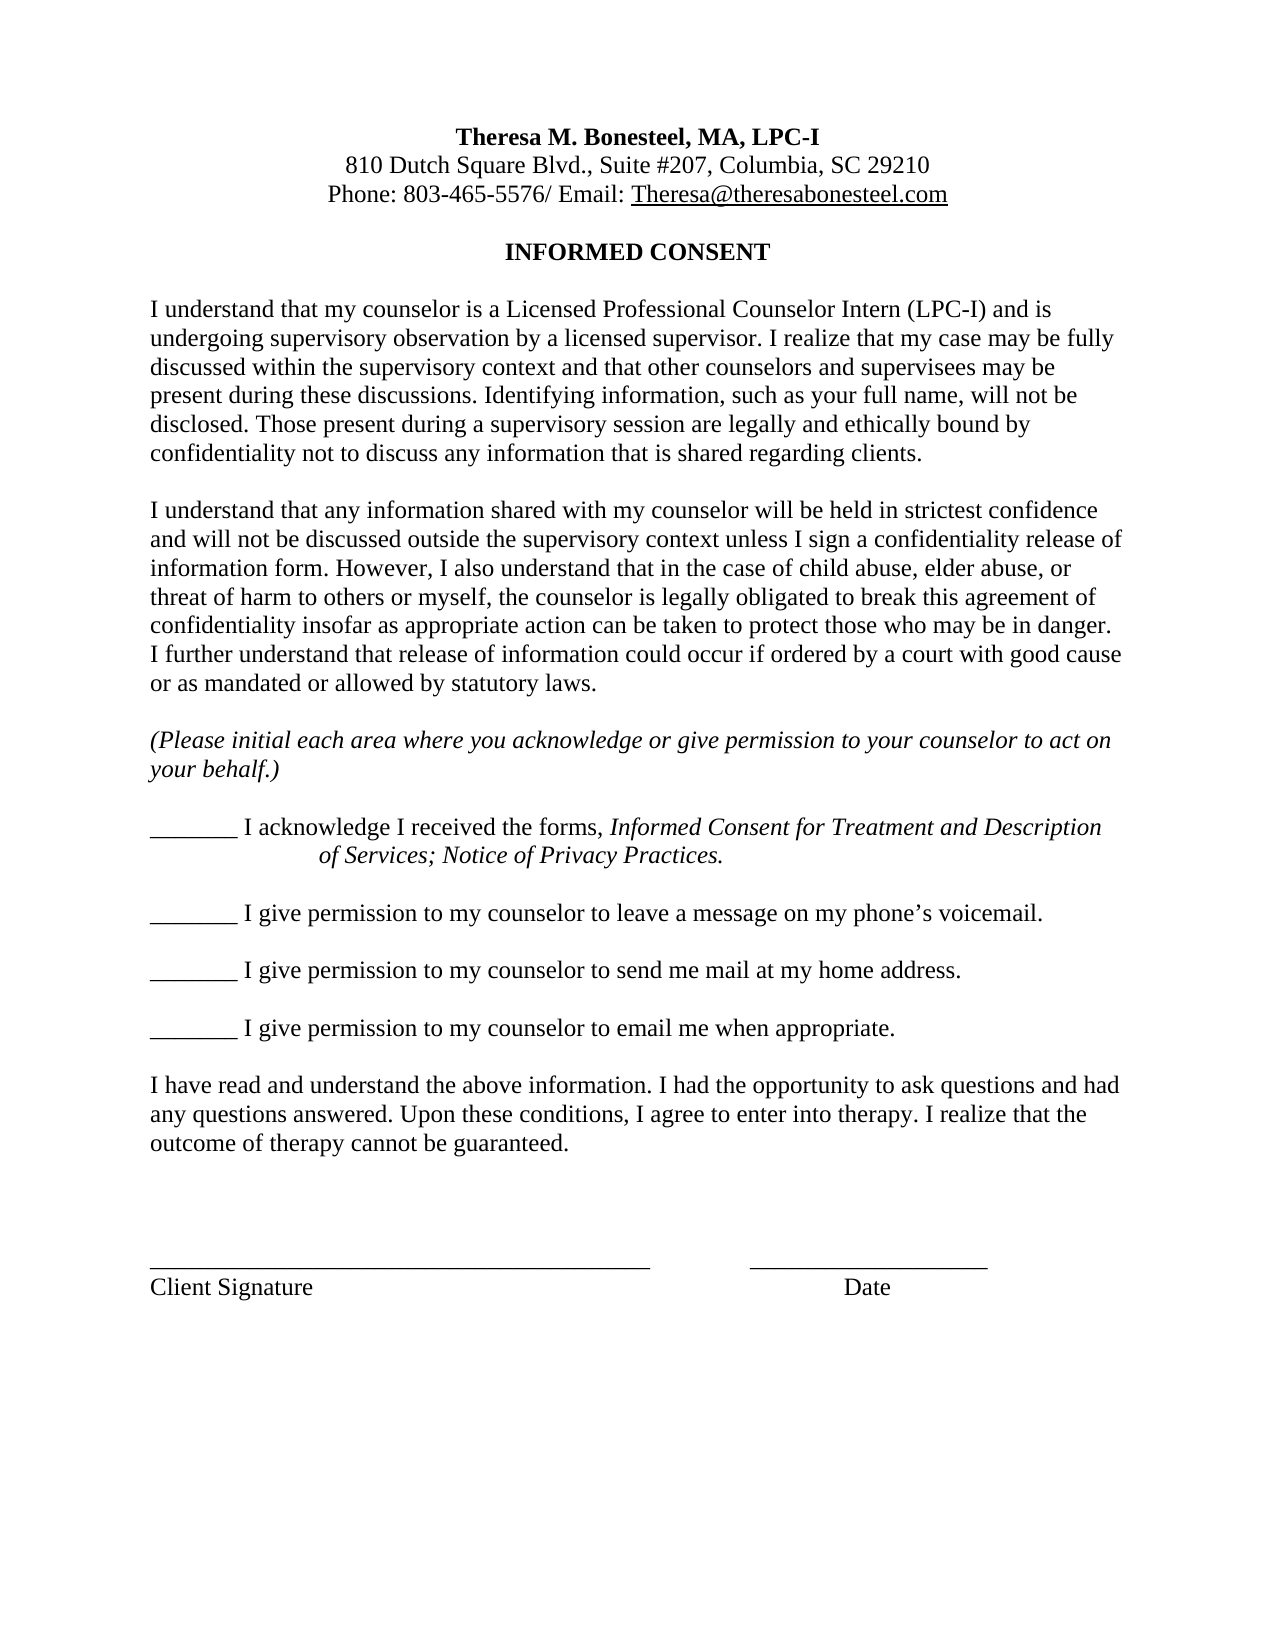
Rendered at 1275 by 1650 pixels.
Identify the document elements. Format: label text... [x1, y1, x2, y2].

text _______ I give permission to my counselor to email me when appropriate. [150, 1013, 1125, 1042]
text (Please initial each area where you acknowledge or give permission to your counselor to act on your behalf.) [150, 726, 1125, 783]
text Theresa M. Bonesteel, MA, LPC-I [150, 122, 1125, 151]
text 810 Dutch Square Blvd., Suite #207, Columbia, SC 29210 [150, 151, 1125, 179]
text Phone: 803-465-5576/ Email: Theresa@theresabonesteel.com [150, 179, 1125, 208]
text I understand that my counselor is a Licensed Professional Counselor Intern (LPC-I) and is undergoing supervisory observation by a licensed supervisor. I realize that my case may be fully discussed within the supervisory context and that other counselors and supervisees may be present during these discussions. Identifying information, such as your full name, will not be disclosed. Those present during a supervisory session are legally and ethically bound by confidentiality not to discuss any information that is shared regarding clients. [150, 294, 1125, 467]
text _______ I give permission to my counselor to leave a message on my phone’s voicemail. [150, 898, 1125, 927]
text INFORMED CONSENT [150, 237, 1125, 266]
text ________________________________________ ___________________ [150, 1243, 1125, 1272]
text I have read and understand the above information. I had the opportunity to ask questions and had any questions answered. Upon these conditions, I agree to enter into therapy. I realize that the outcome of therapy cannot be guaranteed. [150, 1071, 1125, 1157]
text I understand that any information shared with my counselor will be held in strictest confidence and will not be discussed outside the supervisory context unless I sign a confidentiality release of information form. However, I also understand that in the case of child abuse, elder abuse, or threat of harm to others or myself, the counselor is legally obligated to break this agreement of confidentiality insofar as appropriate action can be taken to protect those who may be in danger. I further understand that release of information could occur if ordered by a court with good cause or as mandated or allowed by statutory laws. [150, 496, 1125, 697]
text _______ I give permission to my counselor to send me mail at my home address. [150, 956, 1125, 984]
text _______ I acknowledge I received the forms, Informed Consent for Treatment and Description of Services; Notice of Privacy Practices. [150, 812, 1125, 869]
text Client Signature Date [150, 1272, 1125, 1301]
